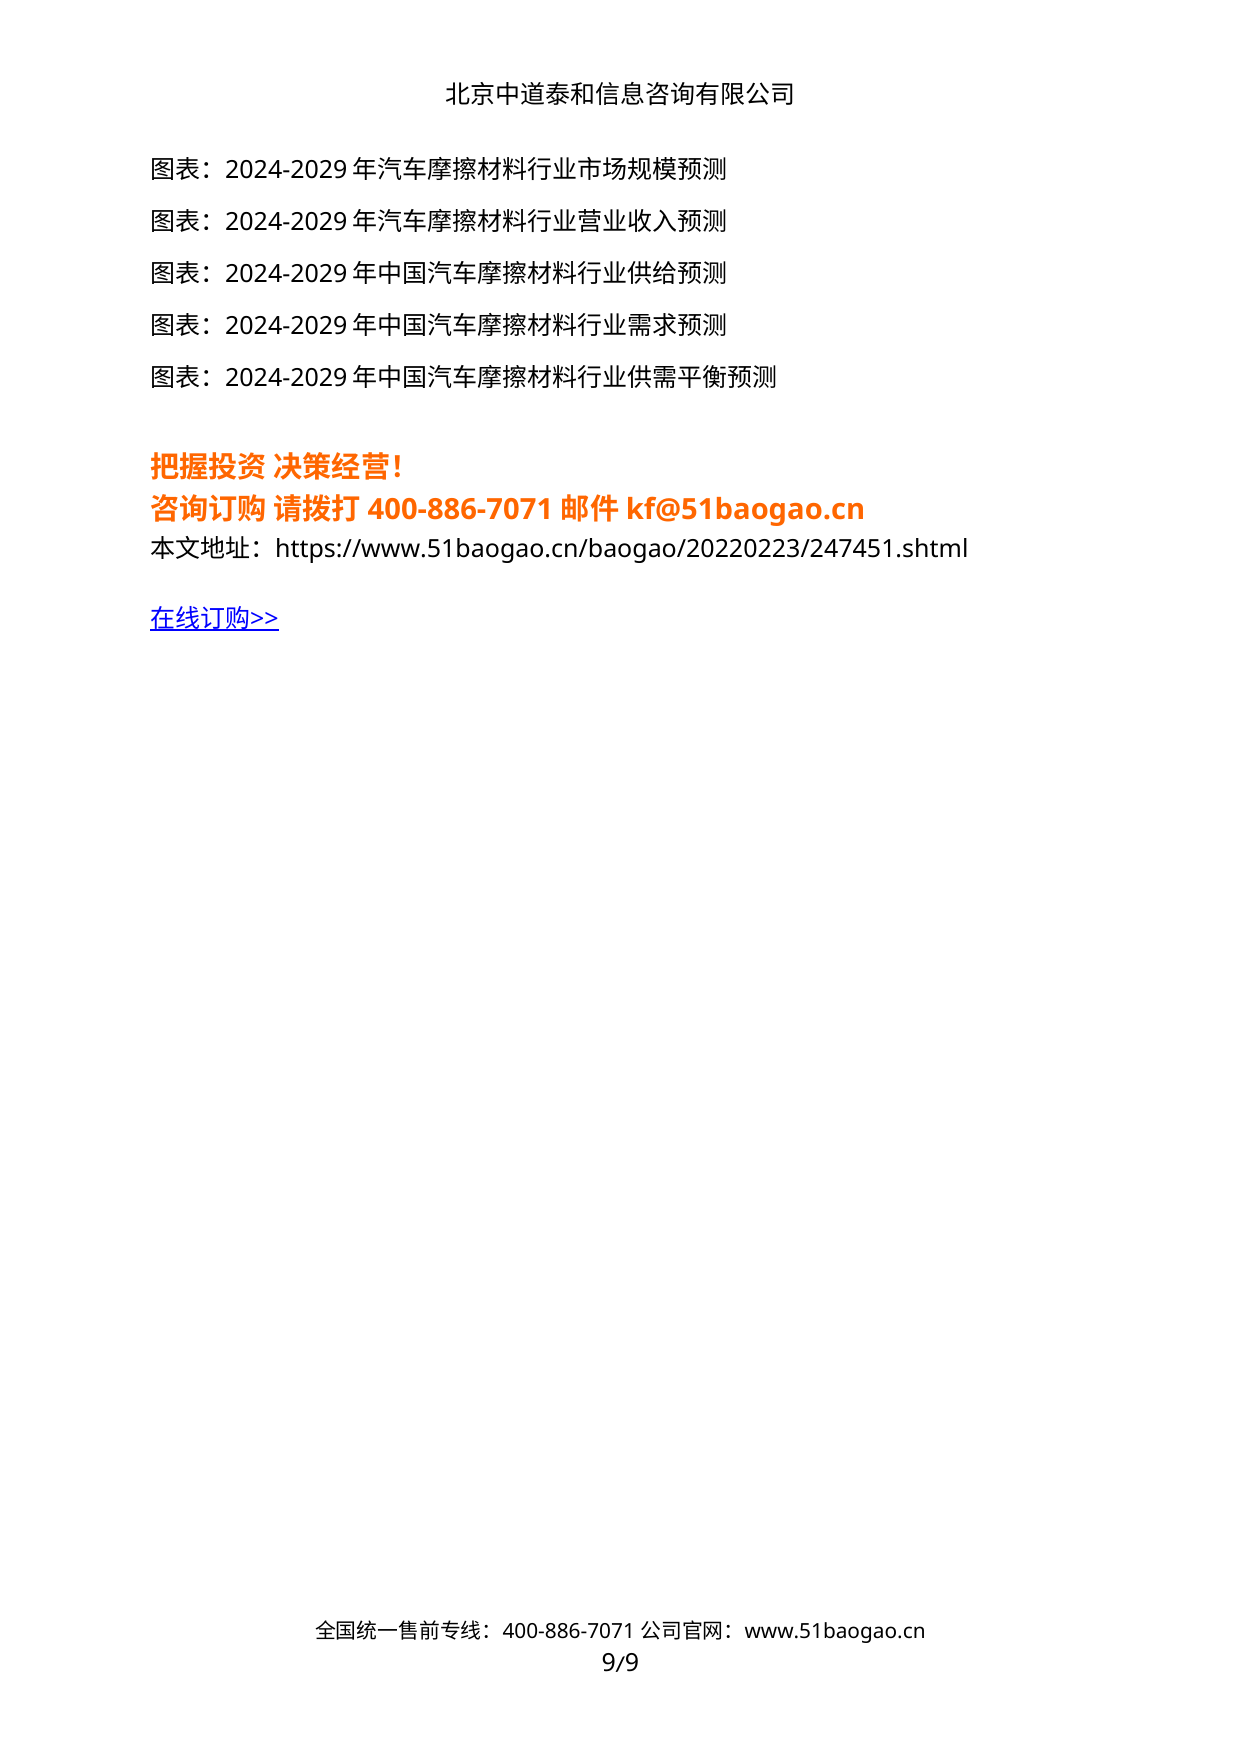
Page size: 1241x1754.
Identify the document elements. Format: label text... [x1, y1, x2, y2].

text 图表：2024-2029年中国汽车摩擦材料行业需求预测 [150, 306, 1090, 342]
text 图表：2024-2029年中国汽车摩擦材料行业供给预测 [150, 254, 1090, 290]
text 在线订购>> [150, 564, 1090, 635]
text 图表：2024-2029年汽车摩擦材料行业市场规模预测 [150, 150, 1090, 186]
text 图表：2024-2029年汽车摩擦材料行业营业收入预测 [150, 202, 1090, 238]
text 图表：2024-2029年中国汽车摩擦材料行业供需平衡预测 [150, 357, 1090, 394]
text 把握投资 决策经营！咨询订购 请拨打 400-886-7071 邮件 kf@51baogao.cn本文地址：https://www.51baogao.cn/baogao/20220223/247451.shtml [150, 409, 1090, 564]
